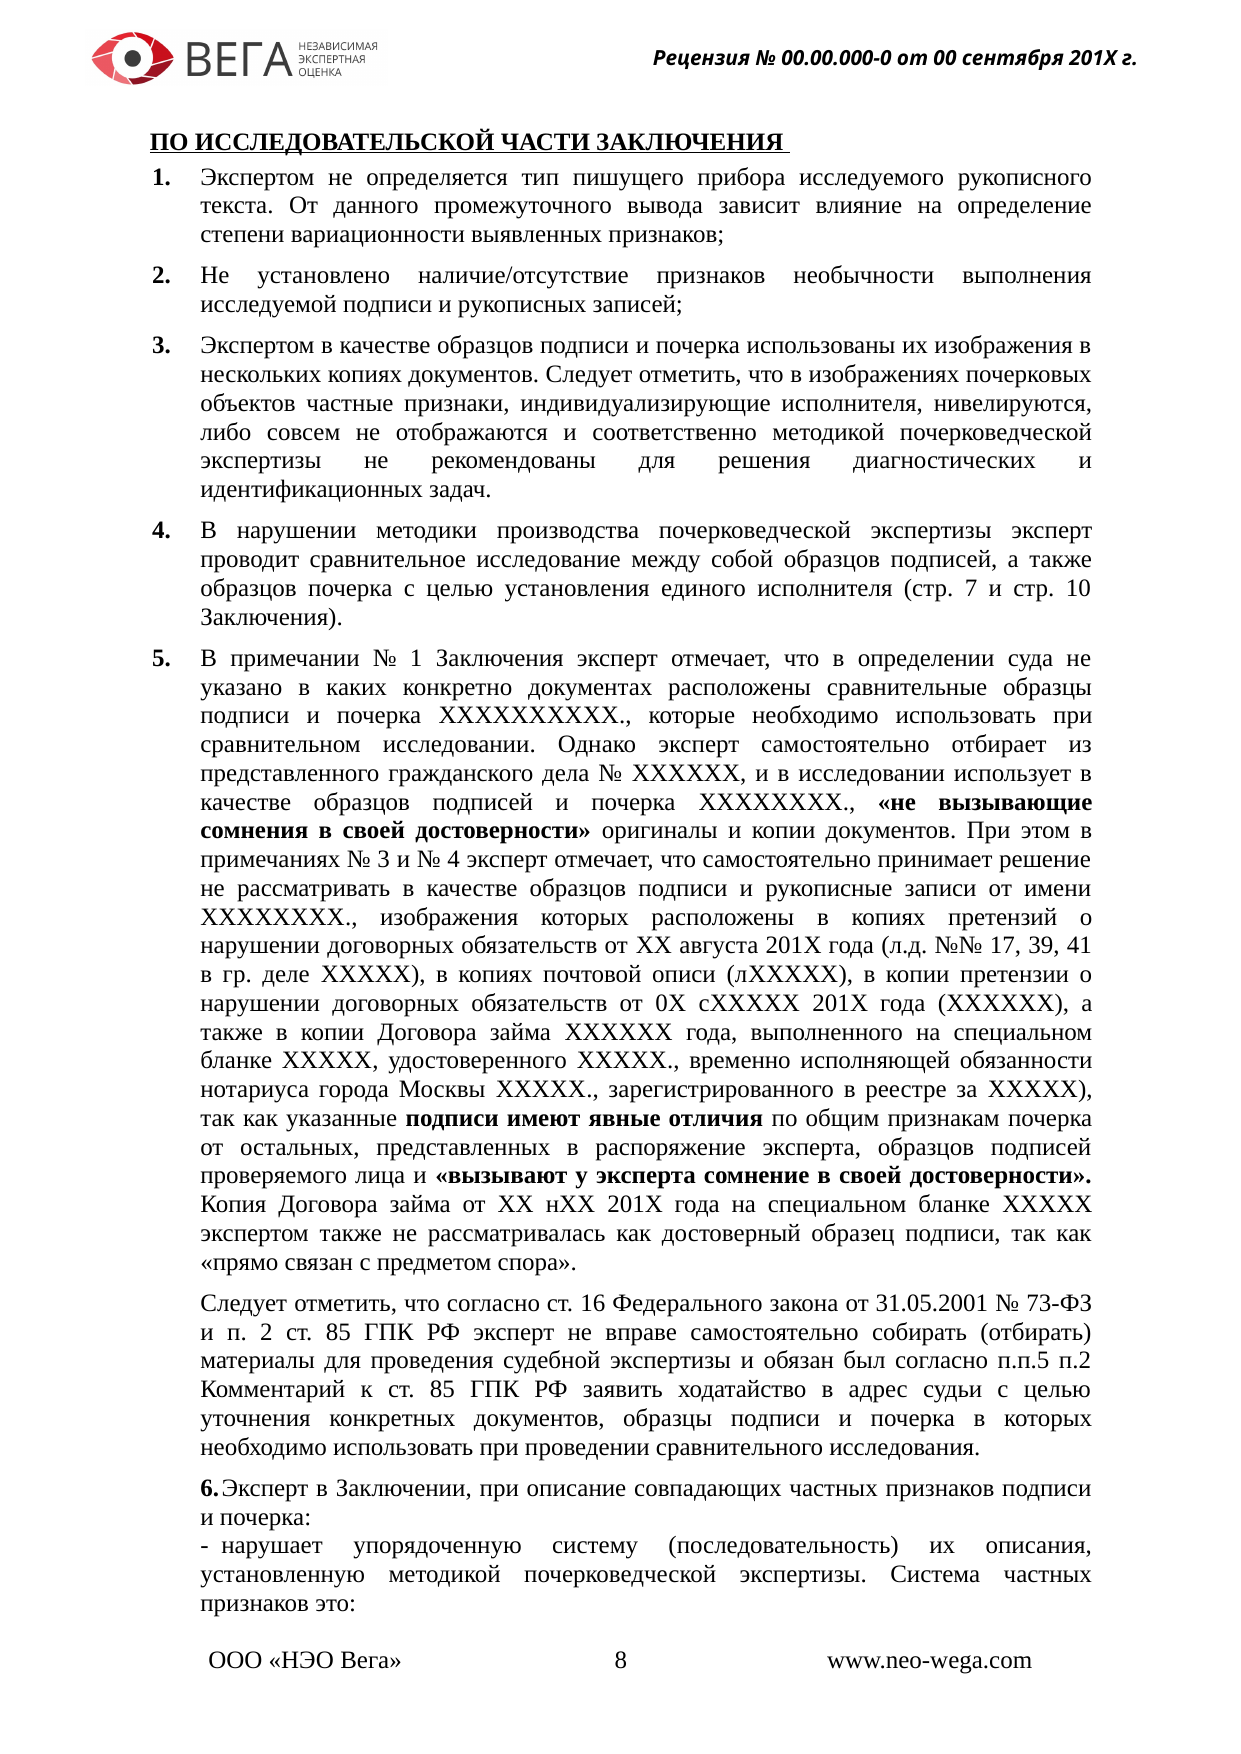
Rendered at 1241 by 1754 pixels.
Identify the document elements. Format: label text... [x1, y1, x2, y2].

text Следует отметить, что согласно ст. 16 Федерального закона от 31.05.2001 № 73-ФЗ и п. 2 ст. 85 ГПК РФ эксперт не вправе самостоятельно собирать (отбирать) материалы для проведения судебной экспертизы и обязан был согласно п.п.5 п.2 Комментарий к ст. 85 ГПК РФ заявить ходатайство в адрес судьи с целью уточнения конкретных документов, образцы подписи и почерка в которых необходимо использовать при проведении сравнительного исследования. [200, 1288, 1092, 1461]
list В нарушении методики производства почерковедческой экспертизы эксперт проводит сравнительное исследование между собой образцов подписей, а также образцов почерка с целью установления единого исполнителя (стр. 7 и стр. 10 Заключения). [152, 516, 1092, 631]
list В примечании № 1 Заключения эксперт отмечает, что в определении суда не указано в каких конкретно документах расположены сравнительные образцы подписи и почерка XXXXXXXXXX., которые необходимо использовать при сравнительном исследовании. Однако эксперт самостоятельно отбирает из представленного гражданского дела № XXXXXX, и в исследовании использует в качестве образцов подписей и почерка XXXXXXXX., «не вызывающие сомнения в своей достоверности» оригиналы и копии документов. При этом в примечаниях № 3 и № 4 эксперт отмечает, что самостоятельно принимает решение не рассматривать в качестве образцов подписи и рукописные записи от имени XXXXXXXX., изображения которых расположены в копиях претензий о нарушении договорных обязательств от XX августа 201X года (л.д. №№ 17, 39, 41 в гр. деле XXXXX), в копиях почтовой описи (лXXXXX), в копии претензии о нарушении договорных обязательств от 0X сXXXXX 201X года (XXXXXX), а также в копии Договора займа XXXXXX года, выполненного на специальном бланке XXXXX, удостоверенного XXXXX., временно исполняющей обязанности нотариуса города Москвы XXXXX., зарегистрированного в реестре за XXXXX), так как указанные подписи имеют явные отличия по общим признакам почерка от остальных, представленных в распоряжение эксперта, образцов подписей проверяемого лица и «вызывают у эксперта сомнение в своей достоверности». Копия Договора займа от XX нXX 201X года на специальном бланке XXXXX экспертом также не рассматривалась как достоверный образец подписи, так как «прямо связан с предметом спора». [152, 643, 1092, 1276]
list Экспертом не определяется тип пишущего прибора исследуемого рукописного текста. От данного промежуточного вывода зависит влияние на определение степени вариационности выявленных признаков; [152, 162, 1092, 248]
list Не установлено наличие/отсутствие признаков необычности выполнения исследуемой подписи и рукописных записей; [152, 261, 1092, 318]
text - нарушает упорядоченную систему (последовательность) их описания, установленную методикой почерковедческой экспертизы. Система частных признаков это: [200, 1531, 1092, 1617]
text ПО ИССЛЕДОВАТЕЛЬСКОЙ ЧАСТИ ЗАКЛЮЧЕНИЯ [149, 127, 1092, 156]
picture [84, 29, 389, 86]
list Эксперт в Заключении, при описание совпадающих частных признаков подписи и почерка: [200, 1473, 1092, 1531]
list Экспертом в качестве образцов подписи и почерка использованы их изображения в нескольких копиях документов. Следует отметить, что в изображениях почерковых объектов частные признаки, индивидуализирующие исполнителя, нивелируются, либо совсем не отображаются и соответственно методикой почерковедческой экспертизы не рекомендованы для решения диагностических и идентификационных задач. [152, 331, 1092, 503]
